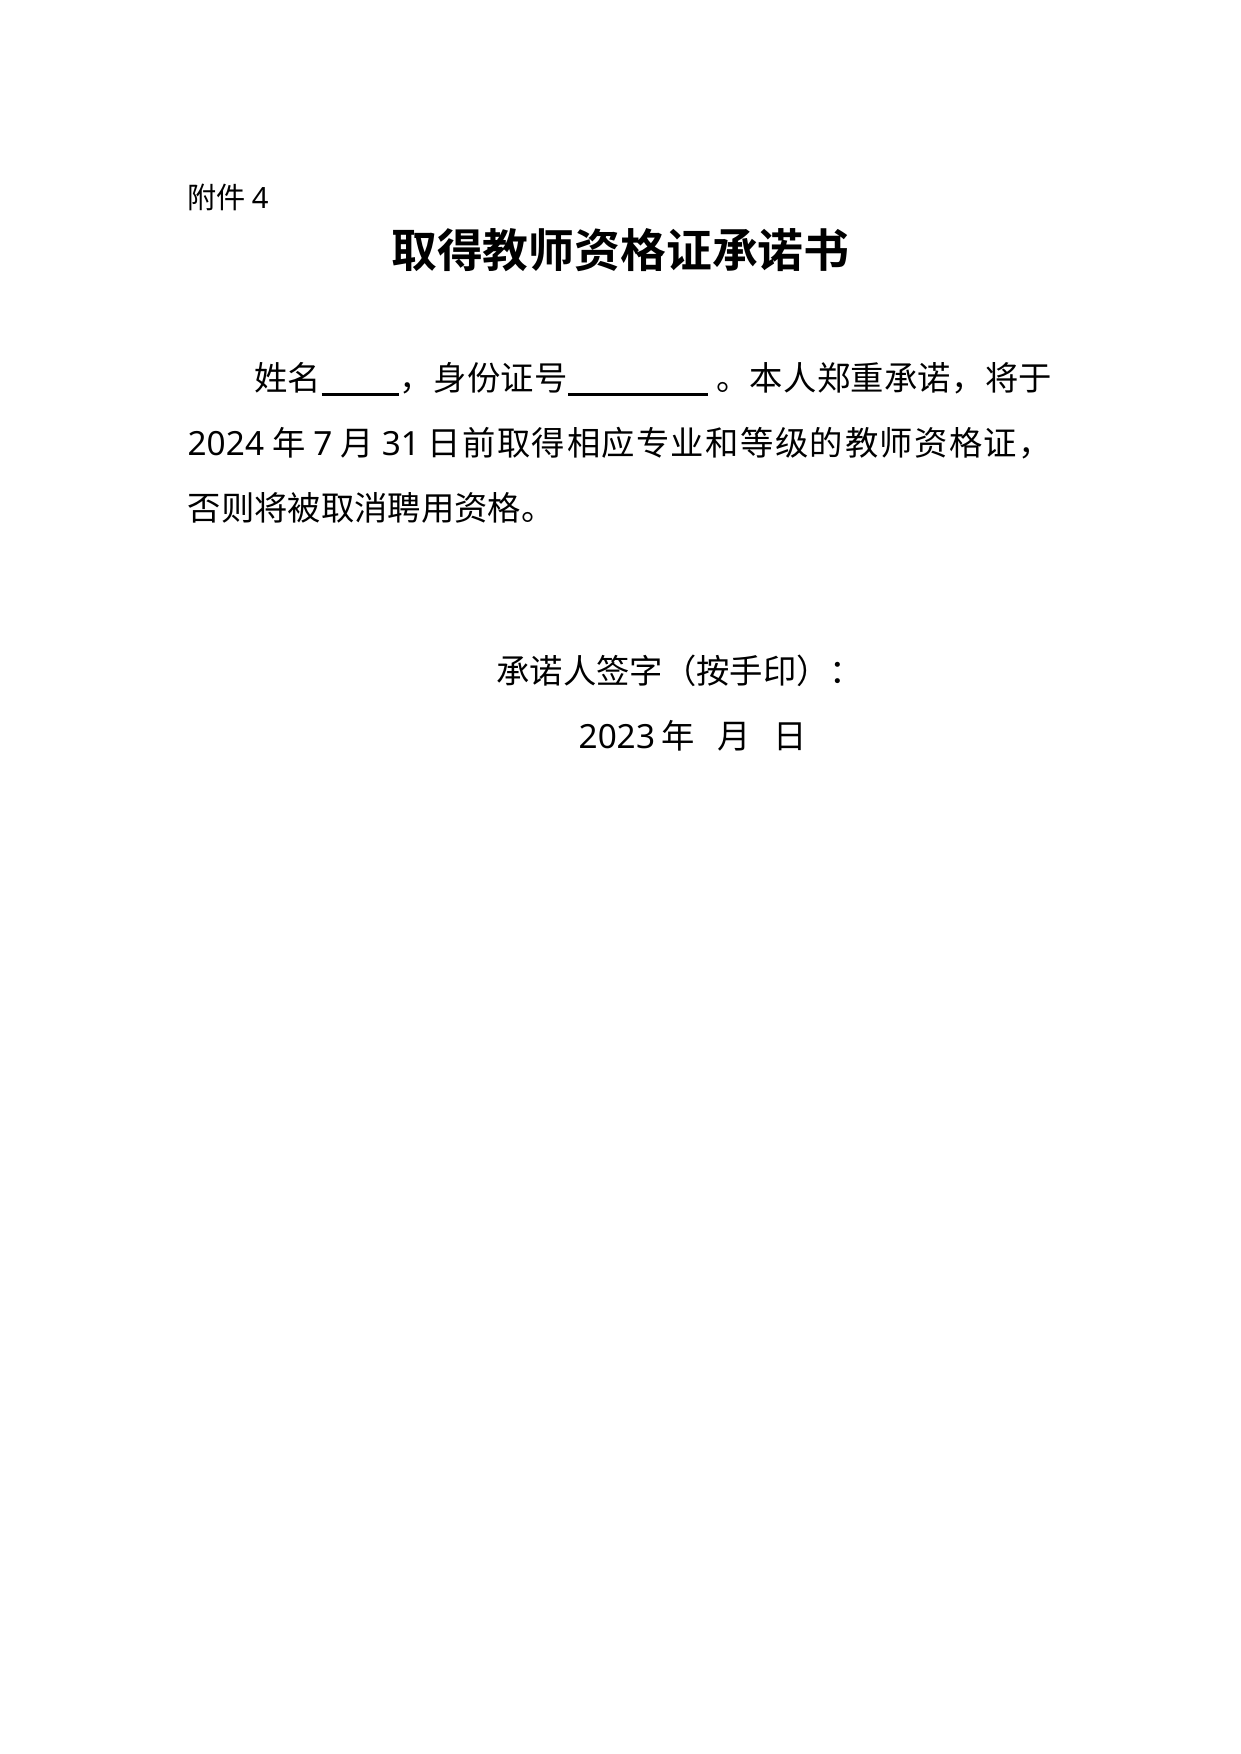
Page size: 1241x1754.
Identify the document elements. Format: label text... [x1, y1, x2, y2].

text 承诺人签字（按手印）： [187, 636, 1053, 701]
text 取得教师资格证承诺书 [187, 220, 1053, 279]
text 2023年 月 日 [187, 701, 1053, 766]
text 附件4 [187, 162, 1053, 220]
text 姓名 ，身份证号 。本人郑重承诺，将于2024年7月31日前取得相应专业和等级的教师资格证，否则将被取消聘用资格。 [187, 344, 1053, 539]
